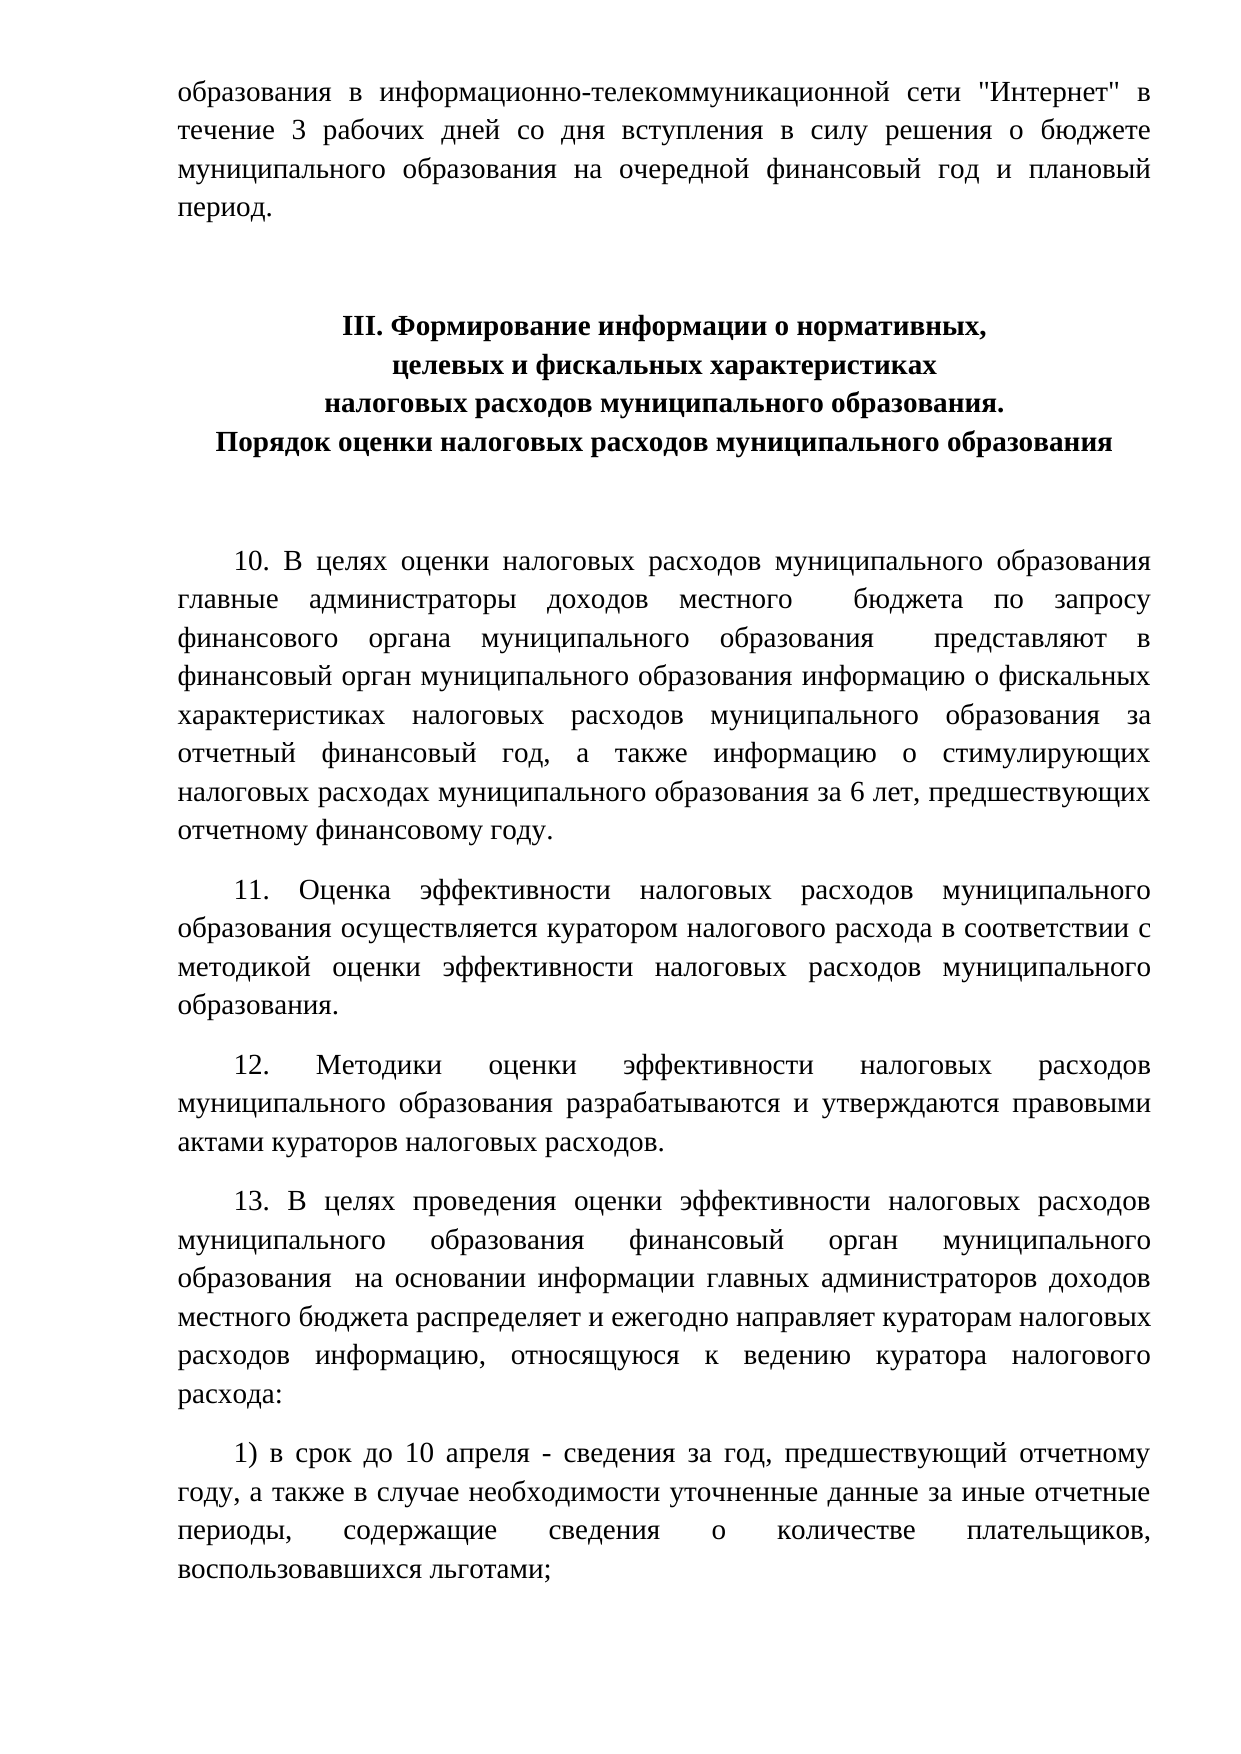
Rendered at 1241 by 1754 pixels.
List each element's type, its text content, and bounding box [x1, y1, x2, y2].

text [177, 74, 1152, 223]
text 12. Методики оценки эффективности налоговых расходов муниципального образования разрабатываются и утверждаются правовыми актами кураторов налоговых расходов. [177, 1047, 1152, 1157]
list III. Формирование информации о нормативных, целевых и фискальных характеристиках налоговых расходов муниципального образования. Порядок оценки налоговых расходов муниципального образования [177, 308, 1152, 457]
text 1) в срок до 10 апреля - сведения за год, предшествующий отчетному году, а также в случае необходимости уточненные данные за иные отчетные периоды, содержащие сведения о количестве плательщиков, воспользовавшихся льготами; [177, 1435, 1152, 1584]
text 13. В целях проведения оценки эффективности налоговых расходов муниципального образования финансовый орган муниципального образования на основании информации главных администраторов доходов местного бюджета распределяет и ежегодно направляет кураторам налоговых расходов информацию, относящуюся к ведению куратора налогового расхода: [177, 1183, 1152, 1409]
text 11. Оценка эффективности налоговых расходов муниципального образования осуществляется куратором налогового расхода в соответствии с методикой оценки эффективности налоговых расходов муниципального образования. [177, 872, 1152, 1021]
text 10. В целях оценки налоговых расходов муниципального образования главные администраторы доходов местного бюджета по запросу финансового органа муниципального образования представляют в финансовый орган муниципального образования информацию о фискальных характеристиках налоговых расходов муниципального образования за отчетный финансовый год, а также информацию о стимулирующих налоговых расходах муниципального образования за 6 лет, предшествующих отчетному финансовому году. [177, 543, 1152, 846]
